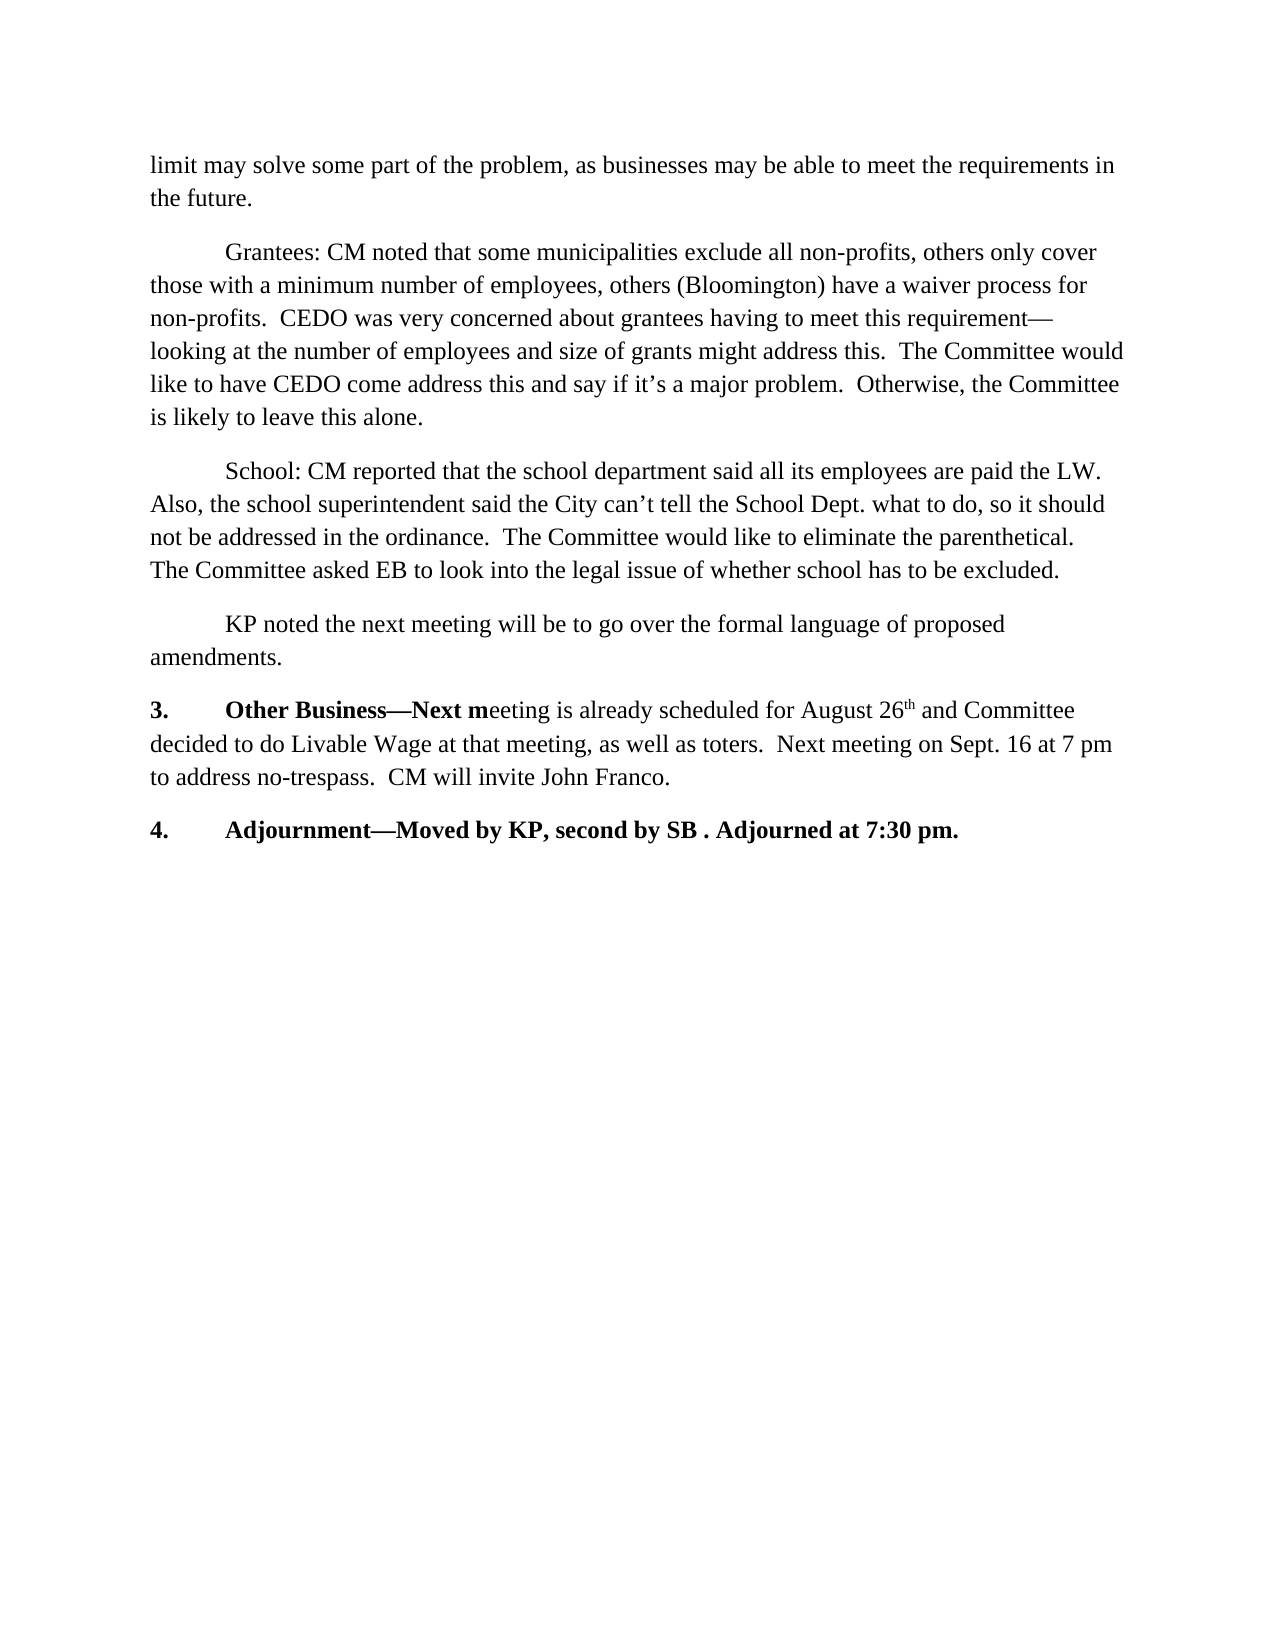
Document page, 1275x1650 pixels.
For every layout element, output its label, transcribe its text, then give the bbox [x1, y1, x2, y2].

text KP noted the next meeting will be to go over the formal language of proposed amendments. [150, 609, 1125, 671]
text 4. Adjournment—Moved by KP, second by SB . Adjourned at 7:30 pm. [150, 816, 1125, 844]
text Grantees: CM noted that some municipalities exclude all non-profits, others only cover those with a minimum number of employees, others (Bloomington) have a waiver process for non-profits. CEDO was very concerned about grantees having to meet this requirement—looking at the number of employees and size of grants might address this. The Committee would like to have CEDO come address this and say if it’s a major problem. Otherwise, the Committee is likely to leave this alone. [150, 237, 1125, 431]
text 3. Other Business—Next meeting is already scheduled for August 26th and Committee decided to do Livable Wage at that meeting, as well as toters. Next meeting on Sept. 16 at 7 pm to address no-trespass. CM will invite John Franco. [150, 696, 1125, 790]
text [150, 150, 1125, 212]
text School: CM reported that the school department said all its employees are paid the LW. Also, the school superintendent said the City can’t tell the School Dept. what to do, so it should not be addressed in the ordinance. The Committee would like to eliminate the parenthetical. The Committee asked EB to look into the legal issue of whether school has to be excluded. [150, 456, 1125, 584]
